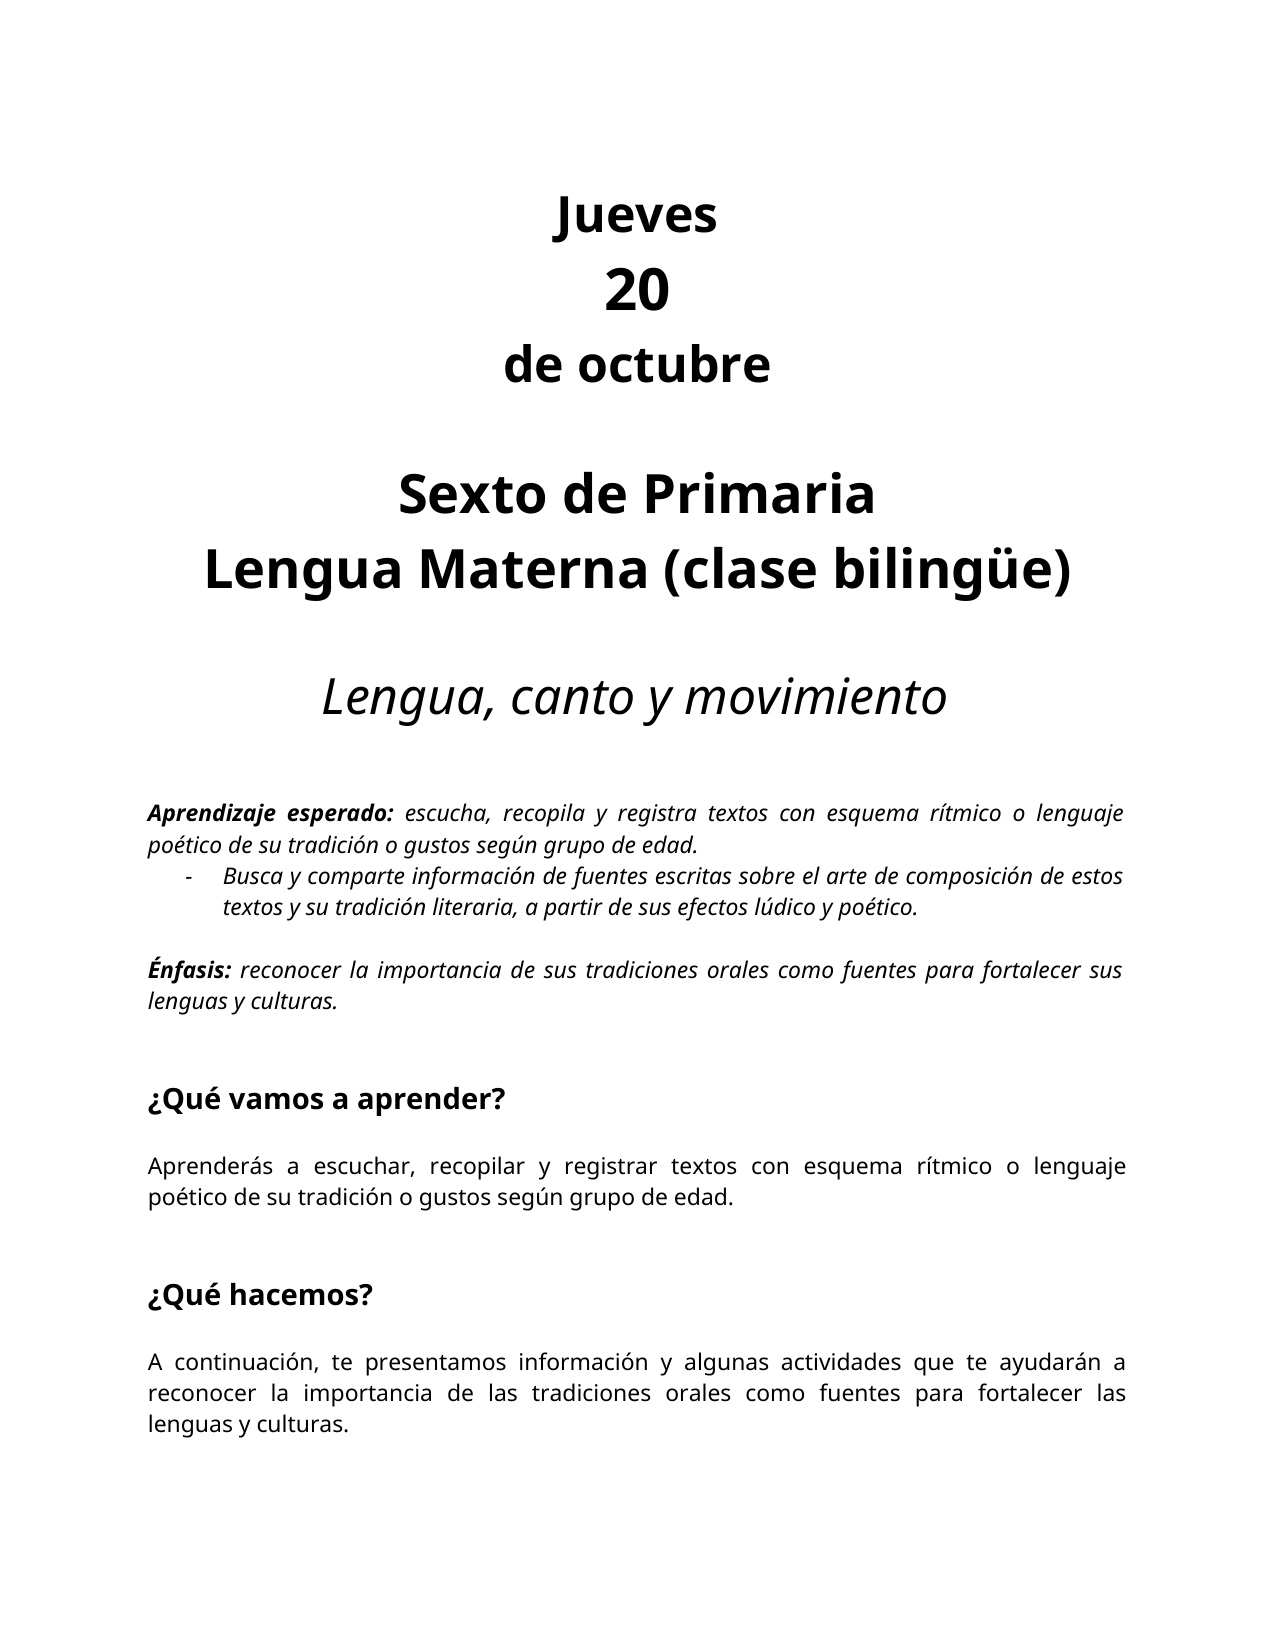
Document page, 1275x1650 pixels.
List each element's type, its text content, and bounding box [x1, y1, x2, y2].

text A continuación, te presentamos información y algunas actividades que te ayudarán a reconocer la importancia de las tradiciones orales como fuentes para fortalecer las lenguas y culturas. [148, 1346, 1127, 1439]
text Énfasis: reconocer la importancia de sus tradiciones orales como fuentes para fortalecer sus lenguas y culturas. [148, 954, 1127, 1016]
text Lengua, canto y movimiento [148, 661, 1127, 729]
text Sexto de Primaria [148, 454, 1127, 529]
text de octubre [148, 328, 1127, 397]
text Aprendizaje esperado: escucha, recopila y registra textos con esquema rítmico o lenguaje poético de su tradición o gustos según grupo de edad. [148, 797, 1127, 860]
text ¿Qué vamos a aprender? [148, 1079, 1127, 1118]
text Aprenderás a escuchar, recopilar y registrar textos con esquema rítmico o lenguaje poético de su tradición o gustos según grupo de edad. [148, 1149, 1127, 1212]
text 20 [148, 247, 1127, 328]
text Lengua Materna (clase bilingüe) [148, 529, 1127, 604]
text Jueves [148, 177, 1127, 247]
text ¿Qué hacemos? [148, 1274, 1127, 1314]
list Busca y comparte información de fuentes escritas sobre el arte de composición de estos textos y su tradición literaria, a partir de sus efectos lúdico y poético. [185, 860, 1127, 922]
